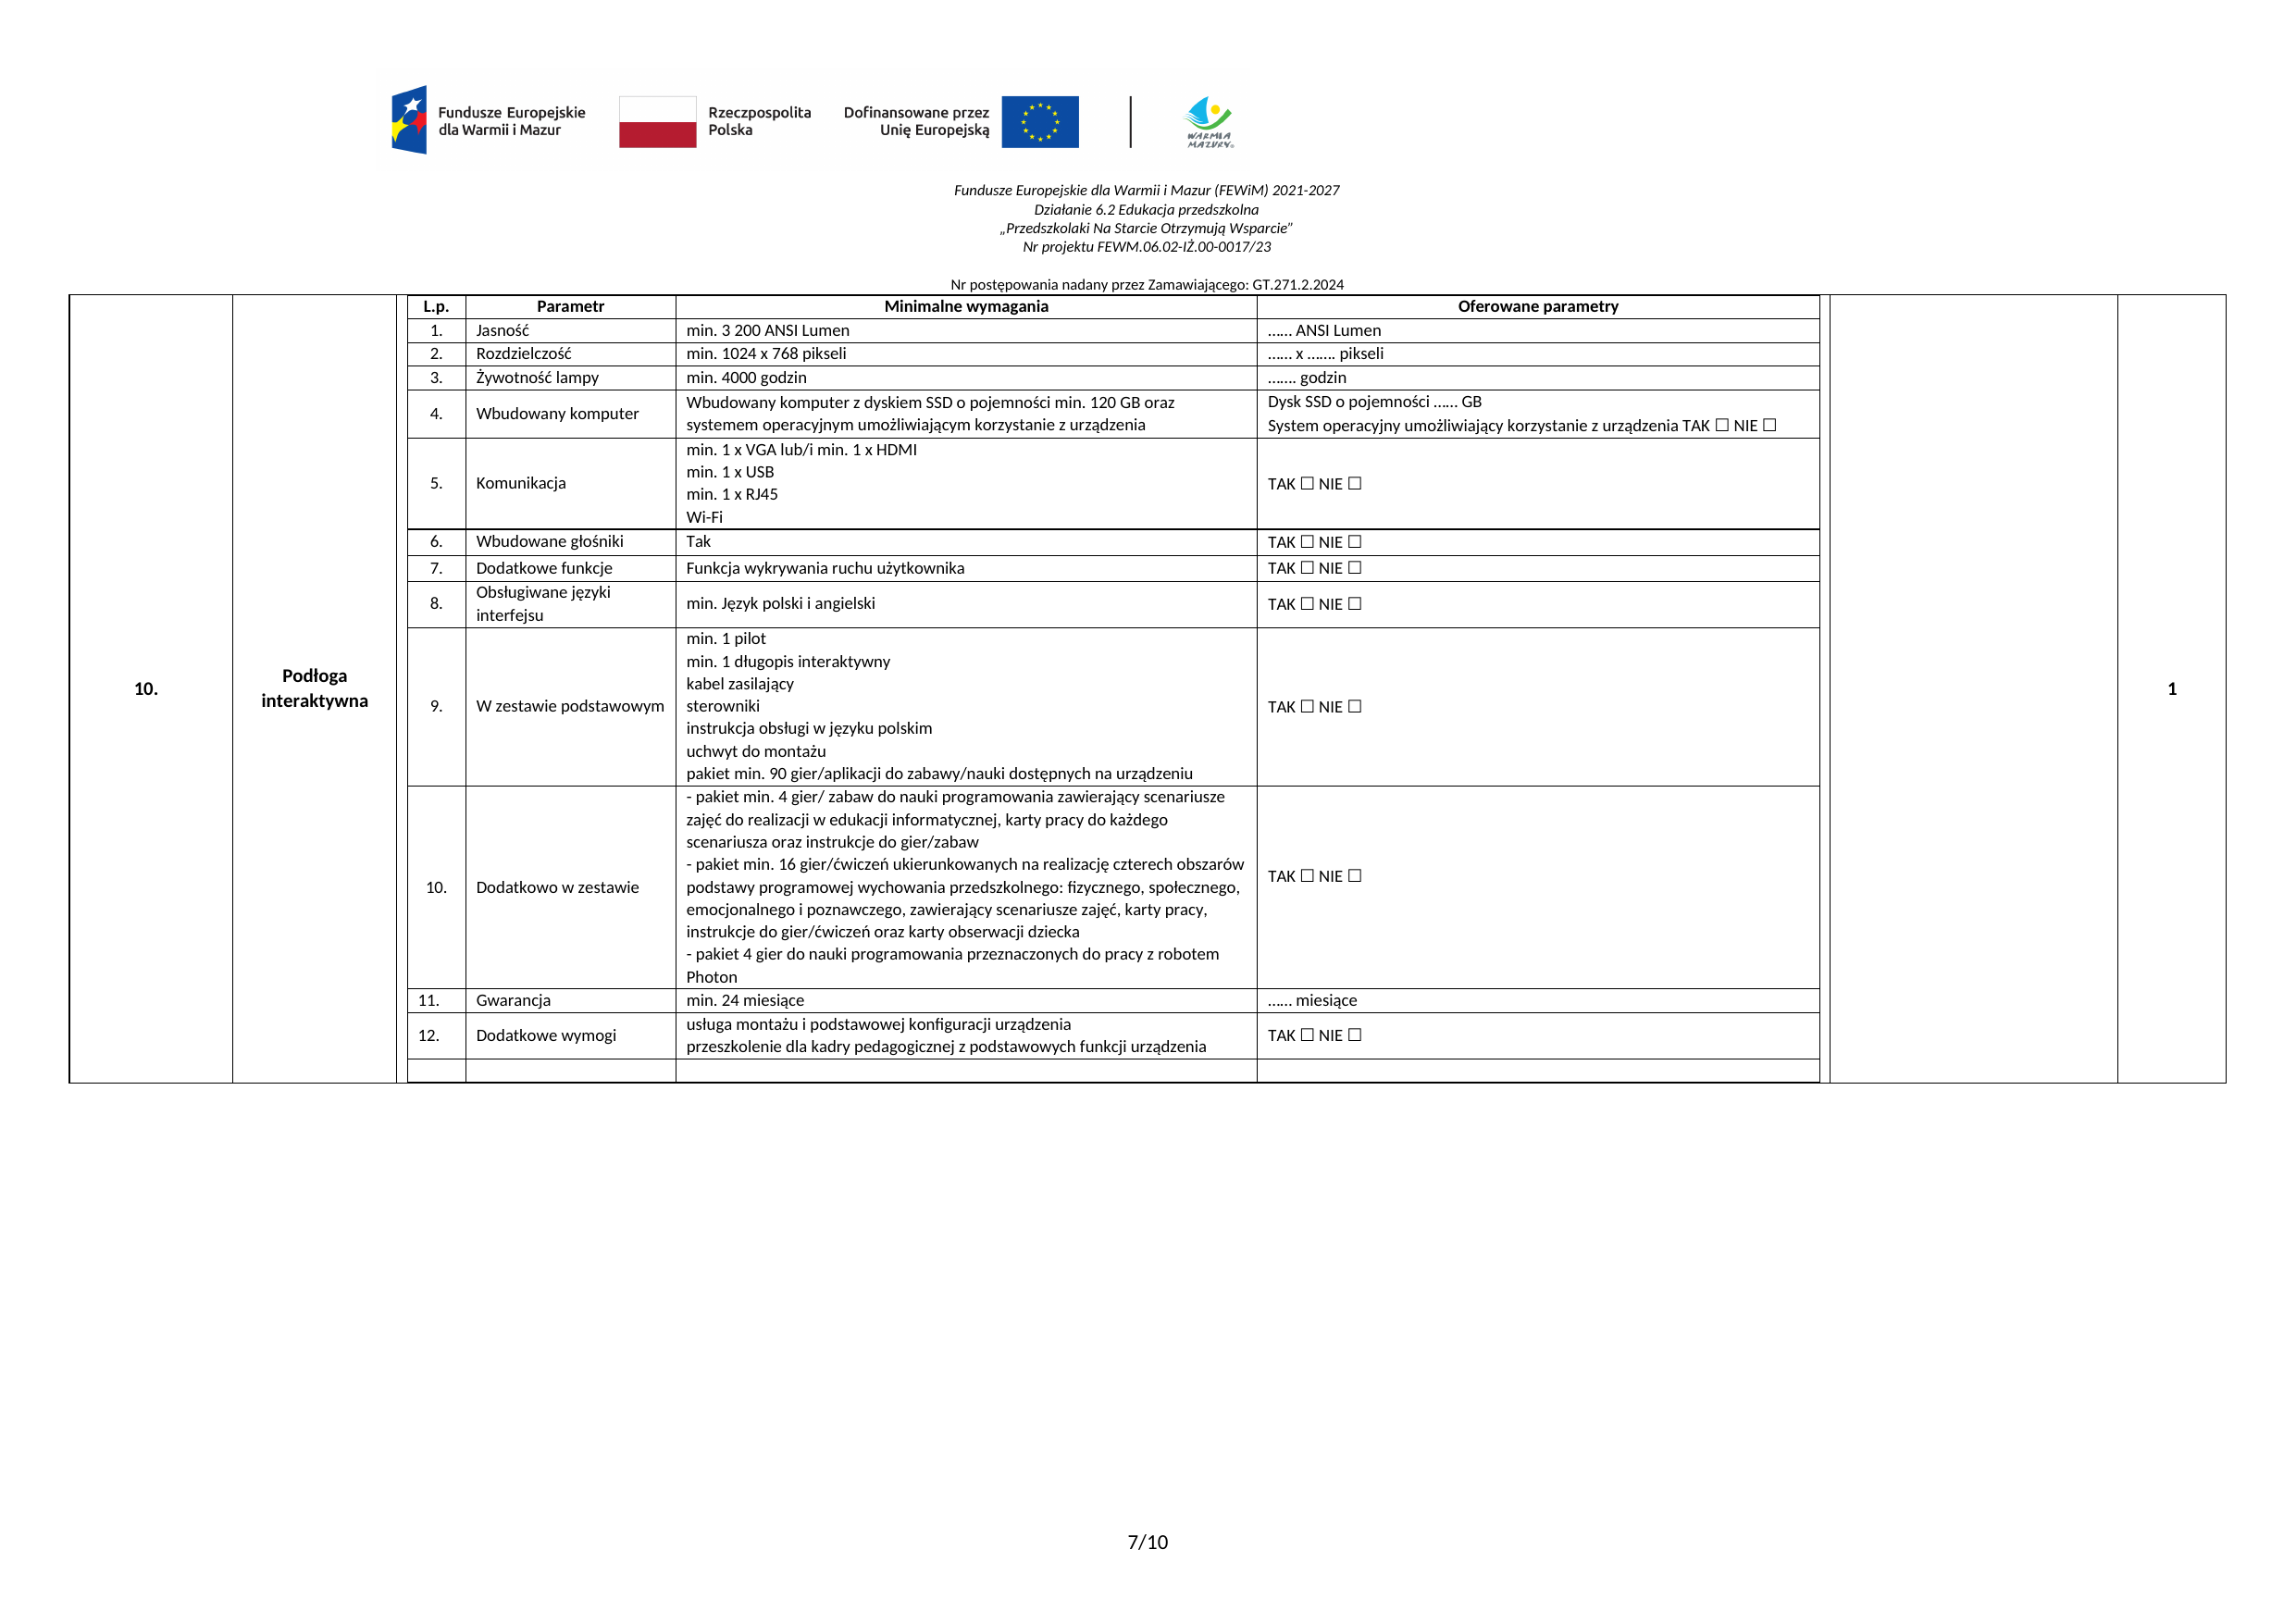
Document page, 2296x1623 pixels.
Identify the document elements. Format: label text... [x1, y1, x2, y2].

table_header [1258, 439, 1819, 528]
table_header [408, 1059, 465, 1082]
table_header [1258, 628, 1819, 786]
table_header [408, 366, 465, 390]
table_header [408, 296, 465, 318]
table_header [676, 439, 1257, 528]
table_header [676, 556, 1257, 581]
table_header [1258, 343, 1819, 365]
table_header [466, 530, 676, 555]
table_header [466, 1013, 676, 1059]
table_header 1 [2118, 295, 2226, 1083]
table_header [466, 787, 676, 988]
table_header [1258, 787, 1819, 988]
table_header [676, 989, 1257, 1012]
table_header [408, 530, 465, 555]
table_header [408, 1013, 465, 1059]
table_header [676, 1013, 1257, 1059]
table_header [408, 556, 465, 581]
table_header [408, 390, 465, 438]
table_header [676, 343, 1257, 365]
table_header [1258, 366, 1819, 390]
table_header [466, 628, 676, 786]
table_header [676, 296, 1257, 318]
table_header [1831, 295, 2117, 1083]
table_header [676, 530, 1257, 555]
table_header [408, 989, 465, 1012]
table_header [1258, 989, 1819, 1012]
table_header [408, 439, 465, 528]
table_header [408, 787, 465, 988]
table_header [1258, 390, 1819, 438]
table_header [408, 582, 465, 627]
table_header [676, 366, 1257, 390]
table_header [466, 319, 676, 342]
table_header [1258, 319, 1819, 342]
picture [376, 68, 1251, 171]
table_header [466, 366, 676, 390]
table_header [466, 343, 676, 365]
table_header [676, 1059, 1257, 1082]
table_header [676, 628, 1257, 786]
table_header [1258, 296, 1819, 318]
table_header [1258, 1013, 1819, 1059]
table_header Podłoga interaktywna [233, 295, 396, 1083]
table_header [1258, 582, 1819, 627]
table_header [676, 582, 1257, 627]
table_header [466, 556, 676, 581]
table_header [466, 989, 676, 1012]
table_header [676, 319, 1257, 342]
table_header [1820, 295, 1830, 1083]
table_header [676, 390, 1257, 438]
table_header [70, 295, 232, 1083]
table_header [1258, 1059, 1819, 1082]
table_header [1258, 530, 1819, 555]
table_header [466, 582, 676, 627]
table_header [466, 390, 676, 438]
table_header [408, 319, 465, 342]
table_header [466, 439, 676, 528]
table_header [676, 787, 1257, 988]
table_header [466, 1059, 676, 1082]
table_header [408, 628, 465, 786]
table_header [1258, 556, 1819, 581]
table_header [466, 296, 676, 318]
table_header [408, 343, 465, 365]
table_header [397, 295, 407, 1083]
